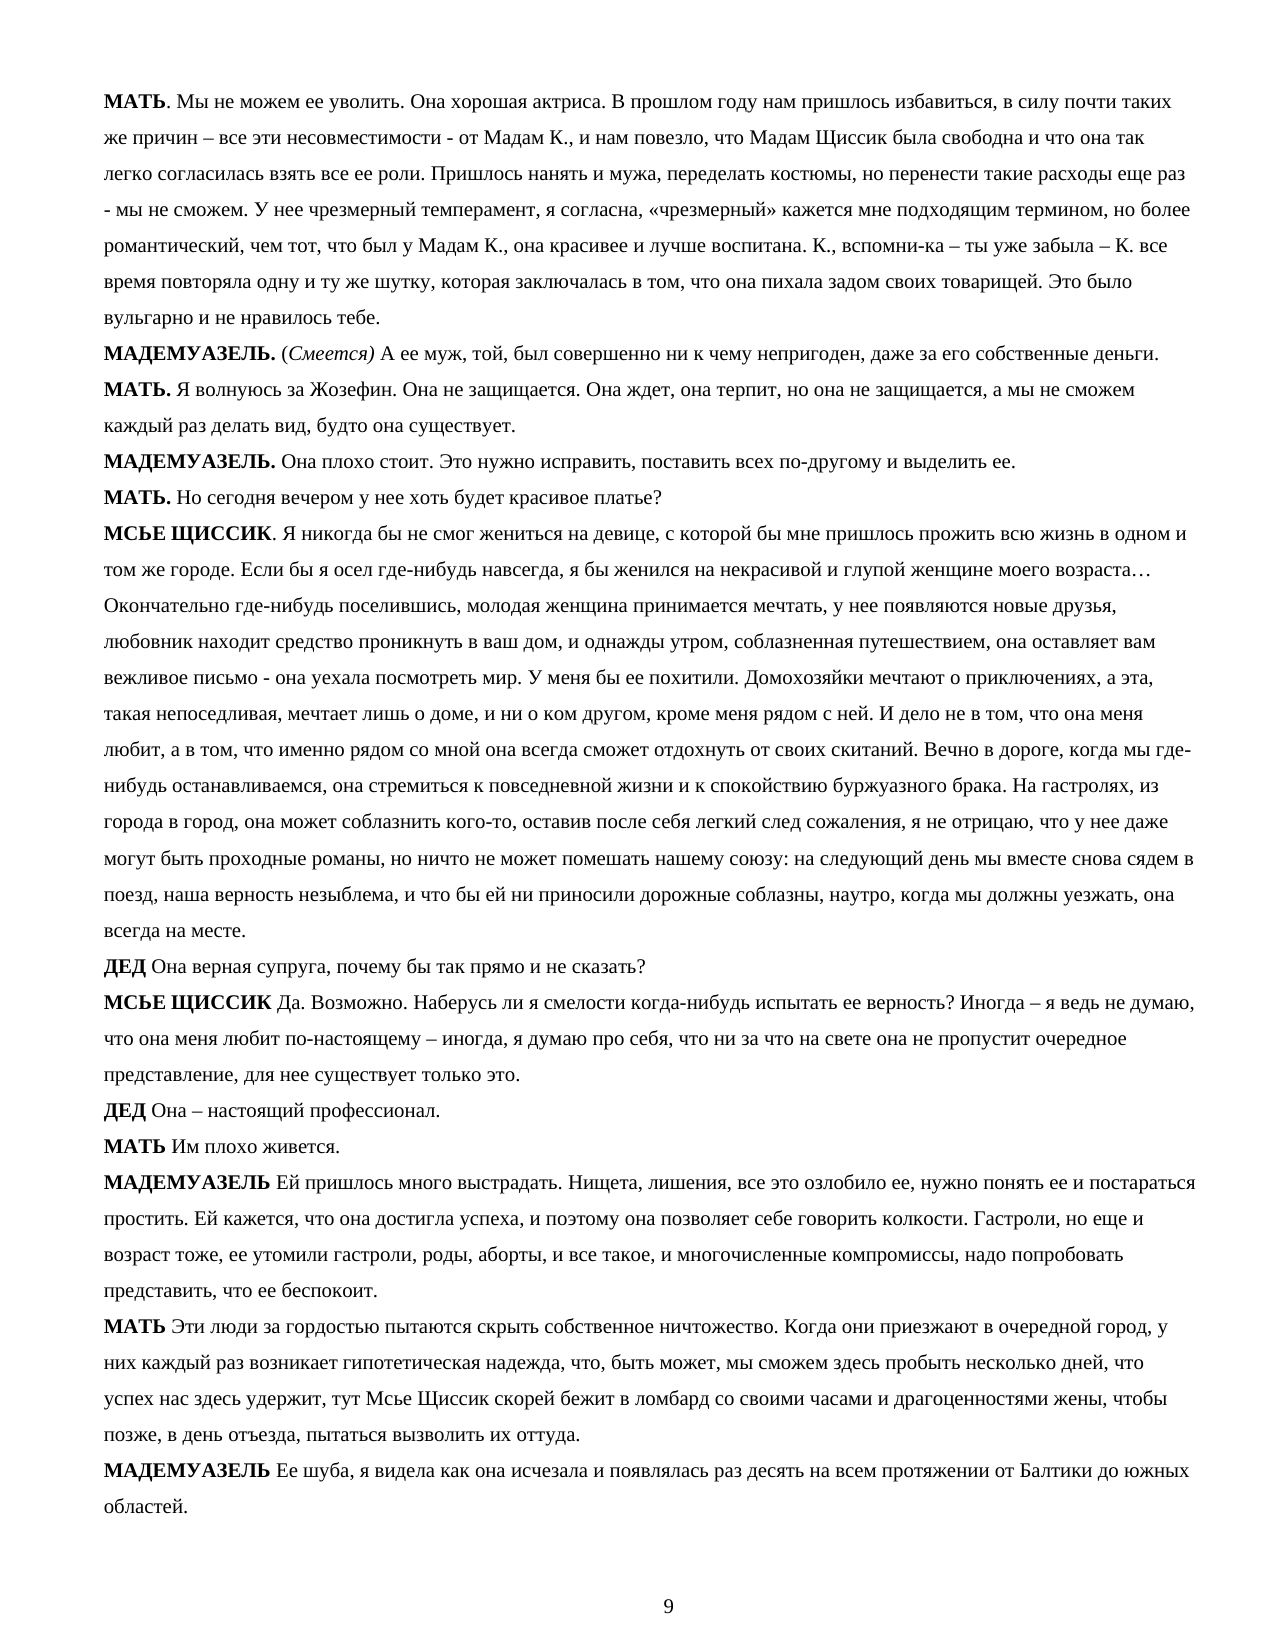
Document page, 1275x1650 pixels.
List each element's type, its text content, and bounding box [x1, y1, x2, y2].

text МАТЬ Эти люди за гордостью пытаются скрыть собственное ничтожество. Когда они приезжают в очередной город, у них каждый раз возникает гипотетическая надежда, что, быть может, мы сможем здесь пробыть несколько дней, что успех нас здесь удержит, тут Мсье Щиссик скорей бежит в ломбард со своими часами и драгоценностями жены, чтобы позже, в день отъезда, пытаться вызволить их оттуда. [103, 1314, 1196, 1446]
text МСЬЕ ЩИССИК Да. Возможно. Наберусь ли я смелости когда-нибудь испытать ее верность? Иногда – я ведь не думаю, что она меня любит по-настоящему – иногда, я думаю про себя, что ни за что на свете она не пропустит очередное представление, для нее существует только это. [103, 990, 1196, 1086]
text МАТЬ Им плохо живется. [103, 1134, 1196, 1158]
text МАДЕМУАЗЕЛЬ Ей пришлось много выстрадать. Нищета, лишения, все это озлобило ее, нужно понять ее и постараться простить. Ей кажется, что она достигла успеха, и поэтому она позволяет себе говорить колкости. Гастроли, но еще и возраст тоже, ее утомили гастроли, роды, аборты, и все такое, и многочисленные компромиссы, надо попробовать представить, что ее беспокоит. [103, 1170, 1196, 1302]
text МАТЬ. Я волнуюсь за Жозефин. Она не защищается. Она ждет, она терпит, но она не защищается, а мы не сможем каждый раз делать вид, будто она существует. [103, 377, 1196, 437]
text ДЕД Она верная супруга, почему бы так прямо и не сказать? [103, 954, 1196, 978]
text МАДЕМУАЗЕЛЬ Ее шуба, я видела как она исчезала и появлялась раз десять на всем протяжении от Балтики до южных областей. [103, 1458, 1196, 1518]
text МАТЬ. Но сегодня вечером у нее хоть будет красивое платье? [103, 485, 1196, 509]
text МАТЬ. Мы не можем ее уволить. Она хорошая актриса. В прошлом году нам пришлось избавиться, в силу почти таких же причин – все эти несовместимости - от Мадам К., и нам повезло, что Мадам Щиссик была свободна и что она так легко согласилась взять все ее роли. Пришлось нанять и мужа, переделать костюмы, но перенести такие расходы еще раз - мы не сможем. У нее чрезмерный темперамент, я согласна, «чрезмерный» кажется мне подходящим термином, но более романтический, чем тот, что был у Мадам К., она красивее и лучше воспитана. К., вспомни-ка – ты уже забыла – К. все время повторяла одну и ту же шутку, которая заключалась в том, что она пихала задом своих товарищей. Это было вульгарно и не нравилось тебе. [103, 89, 1196, 329]
text МСЬЕ ЩИССИК. Я никогда бы не смог жениться на девице, с которой бы мне пришлось прожить всю жизнь в одном и том же городе. Если бы я осел где-нибудь навсегда, я бы женился на некрасивой и глупой женщине моего возраста… Окончательно где-нибудь поселившись, молодая женщина принимается мечтать, у нее появляются новые друзья, любовник находит средство проникнуть в ваш дом, и однажды утром, соблазненная путешествием, она оставляет вам вежливое письмо - она уехала посмотреть мир. У меня бы ее похитили. Домохозяйки мечтают о приключениях, а эта, такая непоседливая, мечтает лишь о доме, и ни о ком другом, кроме меня рядом с ней. И дело не в том, что она меня любит, а в том, что именно рядом со мной она всегда сможет отдохнуть от своих скитаний. Вечно в дороге, когда мы где-нибудь останавливаемся, она стремиться к повседневной жизни и к спокойствию буржуазного брака. На гастролях, из города в город, она может соблазнить кого-то, оставив после себя легкий след сожаления, я не отрицаю, что у нее даже могут быть проходные романы, но ничто не может помешать нашему союзу: на следующий день мы вместе снова сядем в поезд, наша верность незыблема, и что бы ей ни приносили дорожные соблазны, наутро, когда мы должны уезжать, она всегда на месте. [103, 521, 1196, 942]
text ДЕД Она – настоящий профессионал. [103, 1098, 1196, 1122]
text МАДЕМУАЗЕЛЬ. Она плохо стоит. Это нужно исправить, поставить всех по-другому и выделить ее. [103, 449, 1196, 473]
text МАДЕМУАЗЕЛЬ. (Смеется) А ее муж, той, был совершенно ни к чему непригоден, даже за его собственные деньги. [103, 341, 1196, 365]
